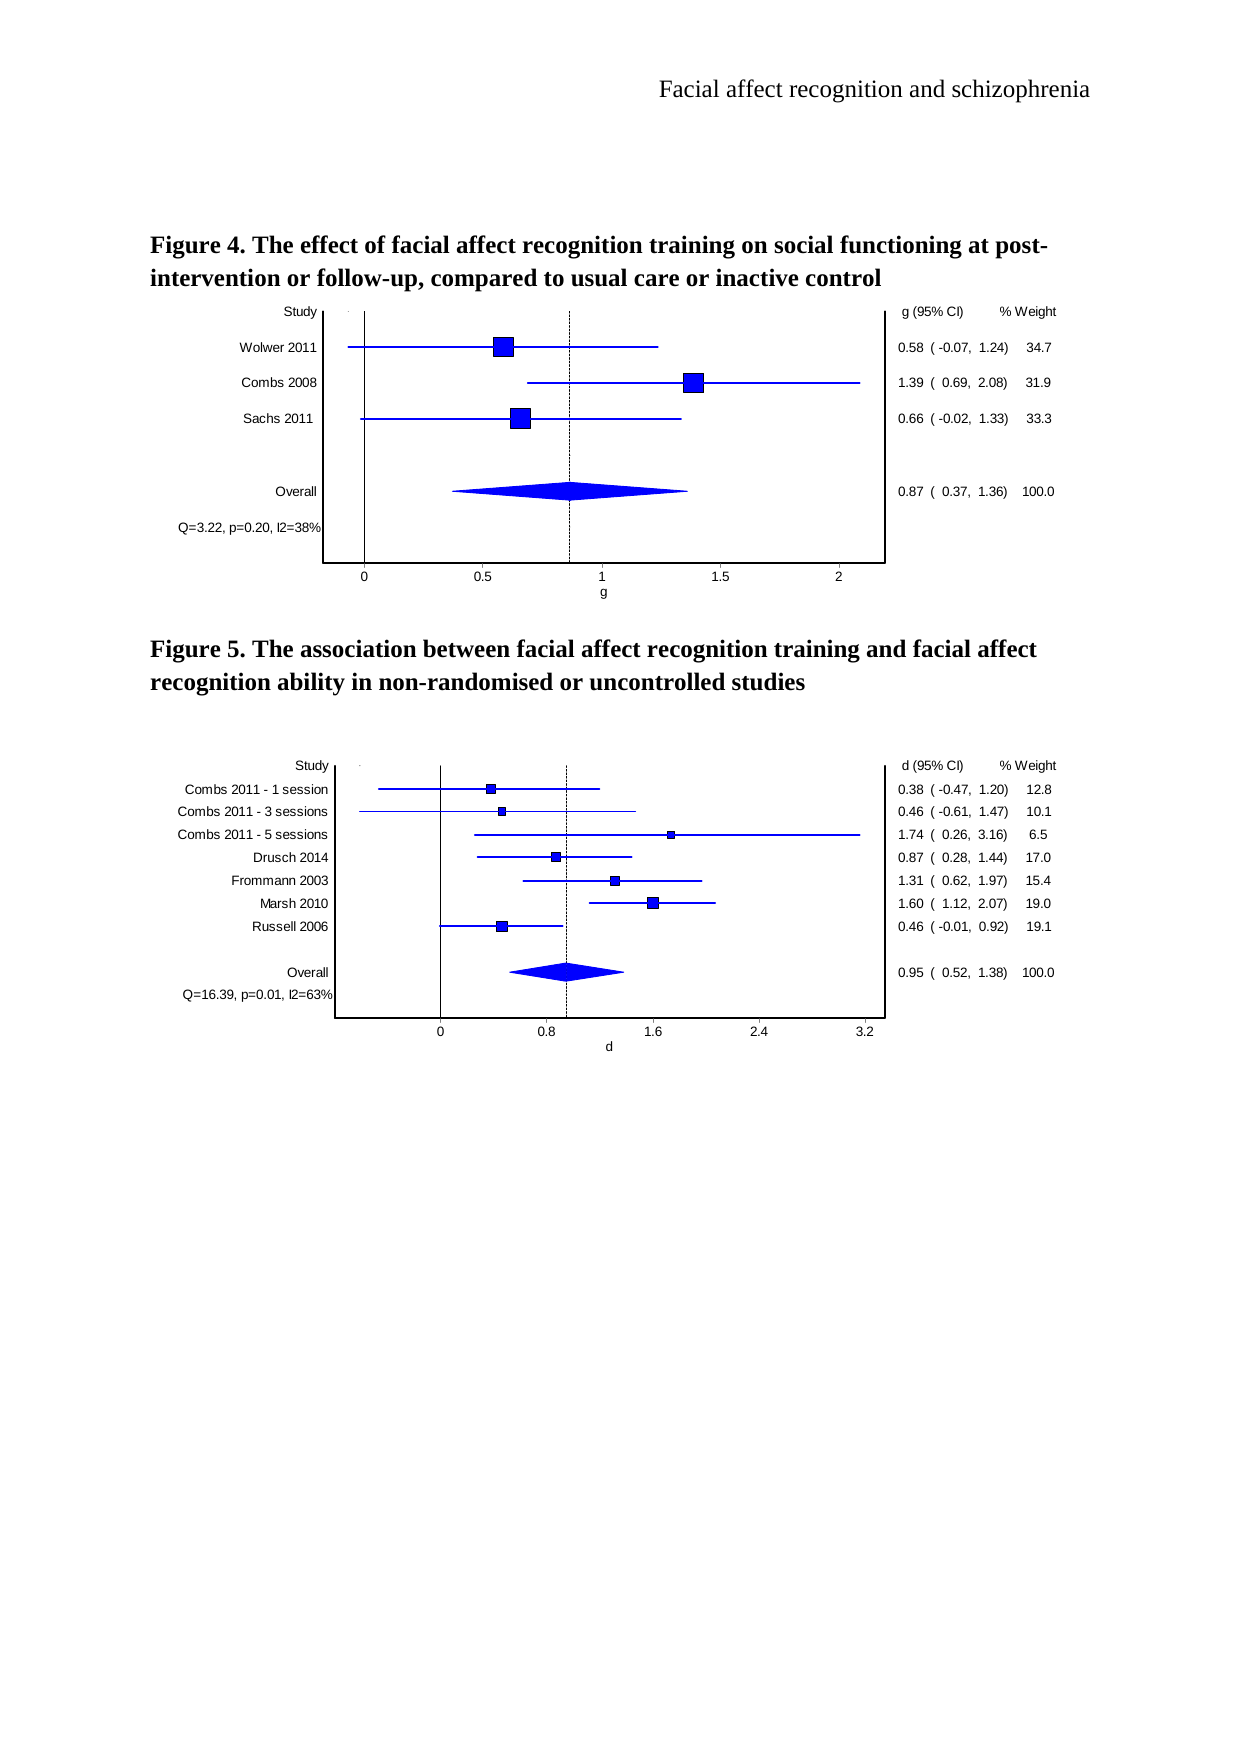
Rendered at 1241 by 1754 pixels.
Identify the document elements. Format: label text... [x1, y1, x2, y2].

subtitle Figure 4. The effect of facial affect recognition training on social functioning at post-intervention or follow-up, compared to usual care or inactive control [150, 230, 1090, 292]
subtitle Figure 5. The association between facial affect recognition training and facial affect recognition ability in non-randomised or uncontrolled studies [150, 634, 1090, 695]
